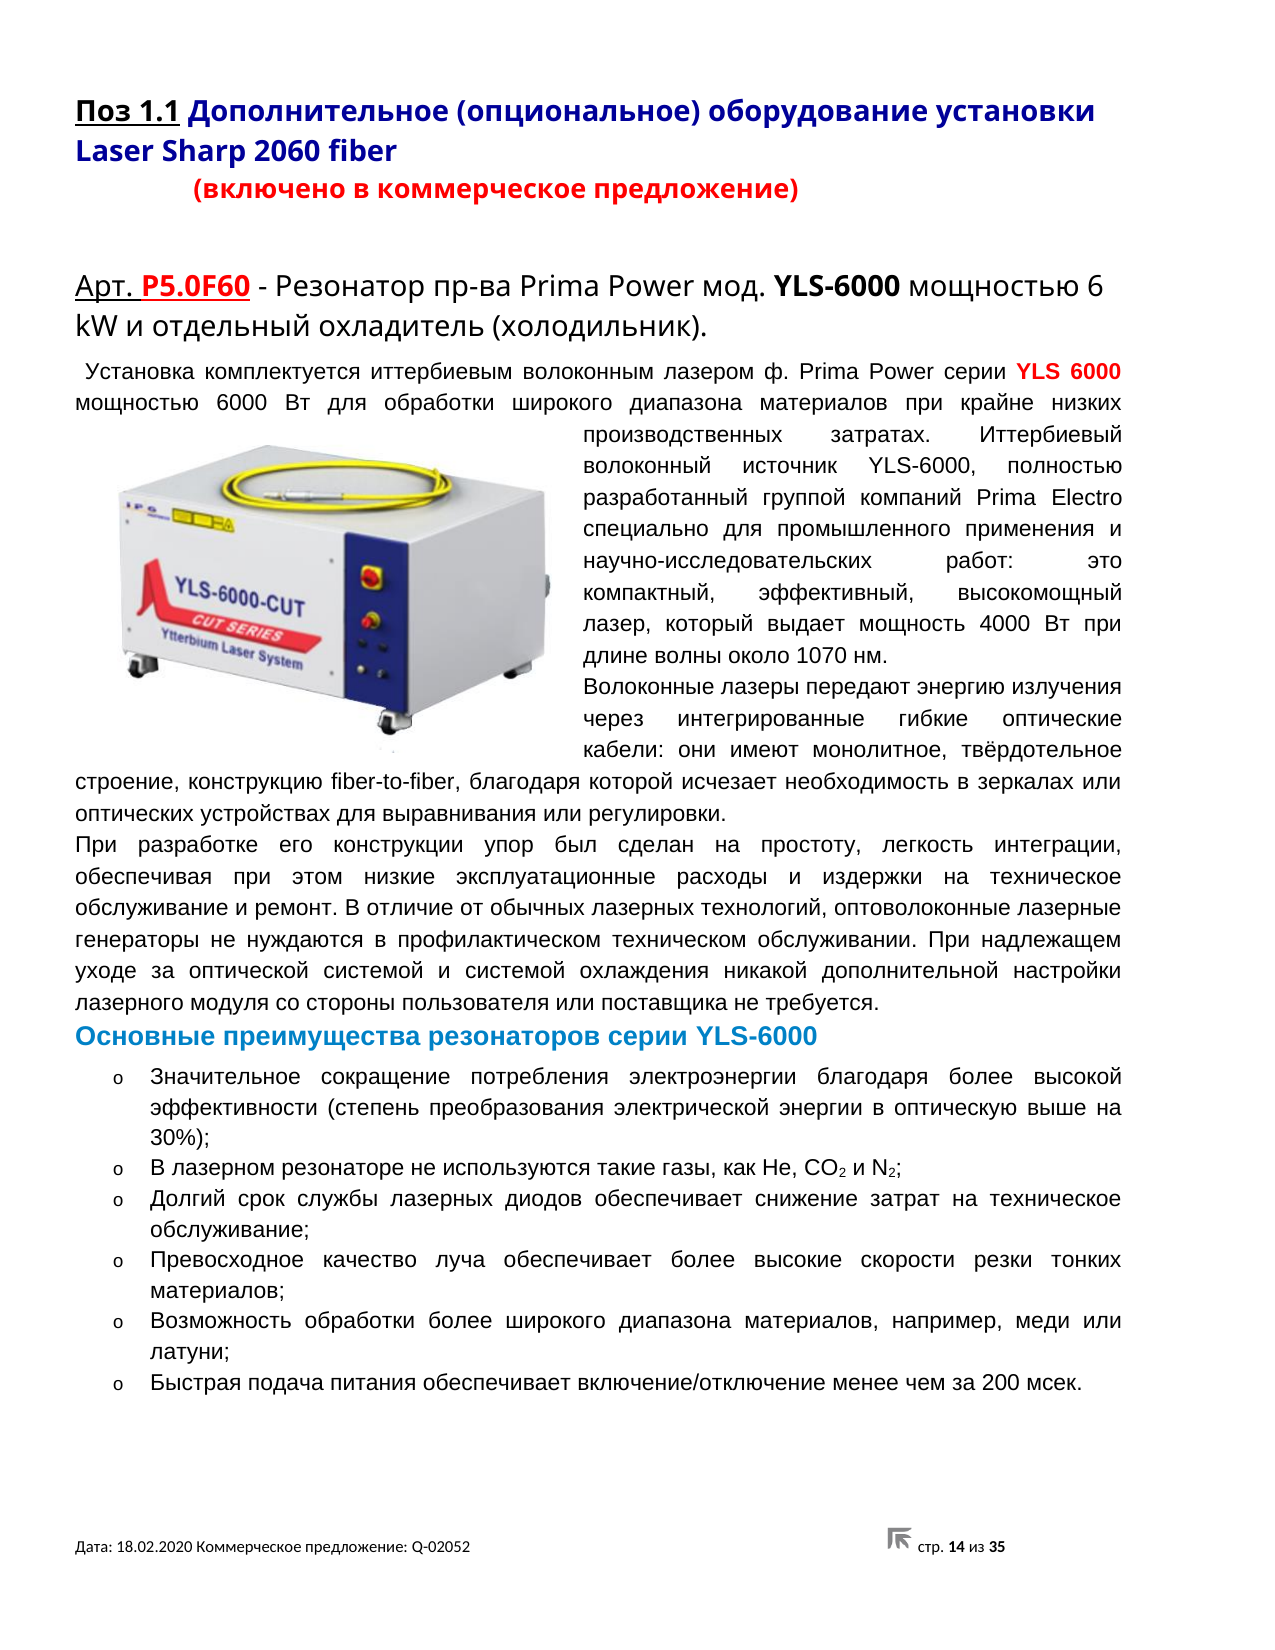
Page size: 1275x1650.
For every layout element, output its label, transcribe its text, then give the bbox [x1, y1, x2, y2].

picture [101, 429, 565, 751]
text Установка комплектуется иттербиевым волоконным лазером ф. Prima Power серии YLS 6000 мощностью 6000 Вт для обработки широкого диапазона материалов при крайне низких производственных затратах. Иттербиевый волоконный источник YLS-6000, полностью разработанный группой компаний Prima Electro специально для промышленного применения и научно-исследовательских работ: это компактный, эффективный, высокомощный лазер, который выдает мощность 4000 Вт при длине волны около 1070 нм. [75, 358, 1122, 668]
text (включено в коммерческое предложение) [193, 169, 1122, 206]
text В лазерном резонаторе не используются такие газы, как He, CO2 и N2; [112, 1154, 1122, 1181]
text При разработке его конструкции упор был сделан на простоту, легкость интеграции, обеспечивая при этом низкие эксплуатационные расходы и издержки на техническое обслуживание и ремонт. В отличие от обычных лазерных технологий, оптоволоконные лазерные генераторы не нуждаются в профилактическом техническом обслуживании. При надлежащем уходе за оптической системой и системой охлаждения никакой дополнительной настройки лазерного модуля со стороны пользователя или поставщика не требуется. [75, 831, 1122, 1015]
text Арт. P5.0F60 - Резонатор пр-ва Prima Power мод. YLS-6000 мощностью 6 kW и отдельный охладитель (холодильник). [75, 266, 1122, 345]
picture [885, 1527, 914, 1552]
text Поз 1.1 Дополнительное (опциональное) оборудование установки Laser Sharp 2060 fiber [75, 90, 1122, 169]
text Быстрая подача питания обеспечивает включение/отключение менее чем за 200 мсек. [112, 1368, 1122, 1396]
text Основные преимущества резонаторов серии YLS-6000 [75, 1020, 1122, 1052]
text Превосходное качество луча обеспечивает более высокие скорости резки тонких материалов; [112, 1246, 1122, 1303]
text Долгий срок службы лазерных диодов обеспечивает снижение затрат на техническое обслуживание; [112, 1185, 1122, 1242]
text Возможность обработки более широкого диапазона материалов, например, меди или латуни; [112, 1307, 1122, 1365]
text Волоконные лазеры передают энергию излучения через интегрированные гибкие оптические кабели: они имеют монолитное, твёрдотельное строение, конструкцию fiber-to-fiber, благодаря которой исчезает необходимость в зеркалах или оптических устройствах для выравнивания или регулировки. [75, 673, 1122, 826]
text Значительное сокращение потребления электроэнергии благодаря более высокой эффективности (степень преобразования электрической энергии в оптическую выше на 30%); [112, 1063, 1122, 1150]
